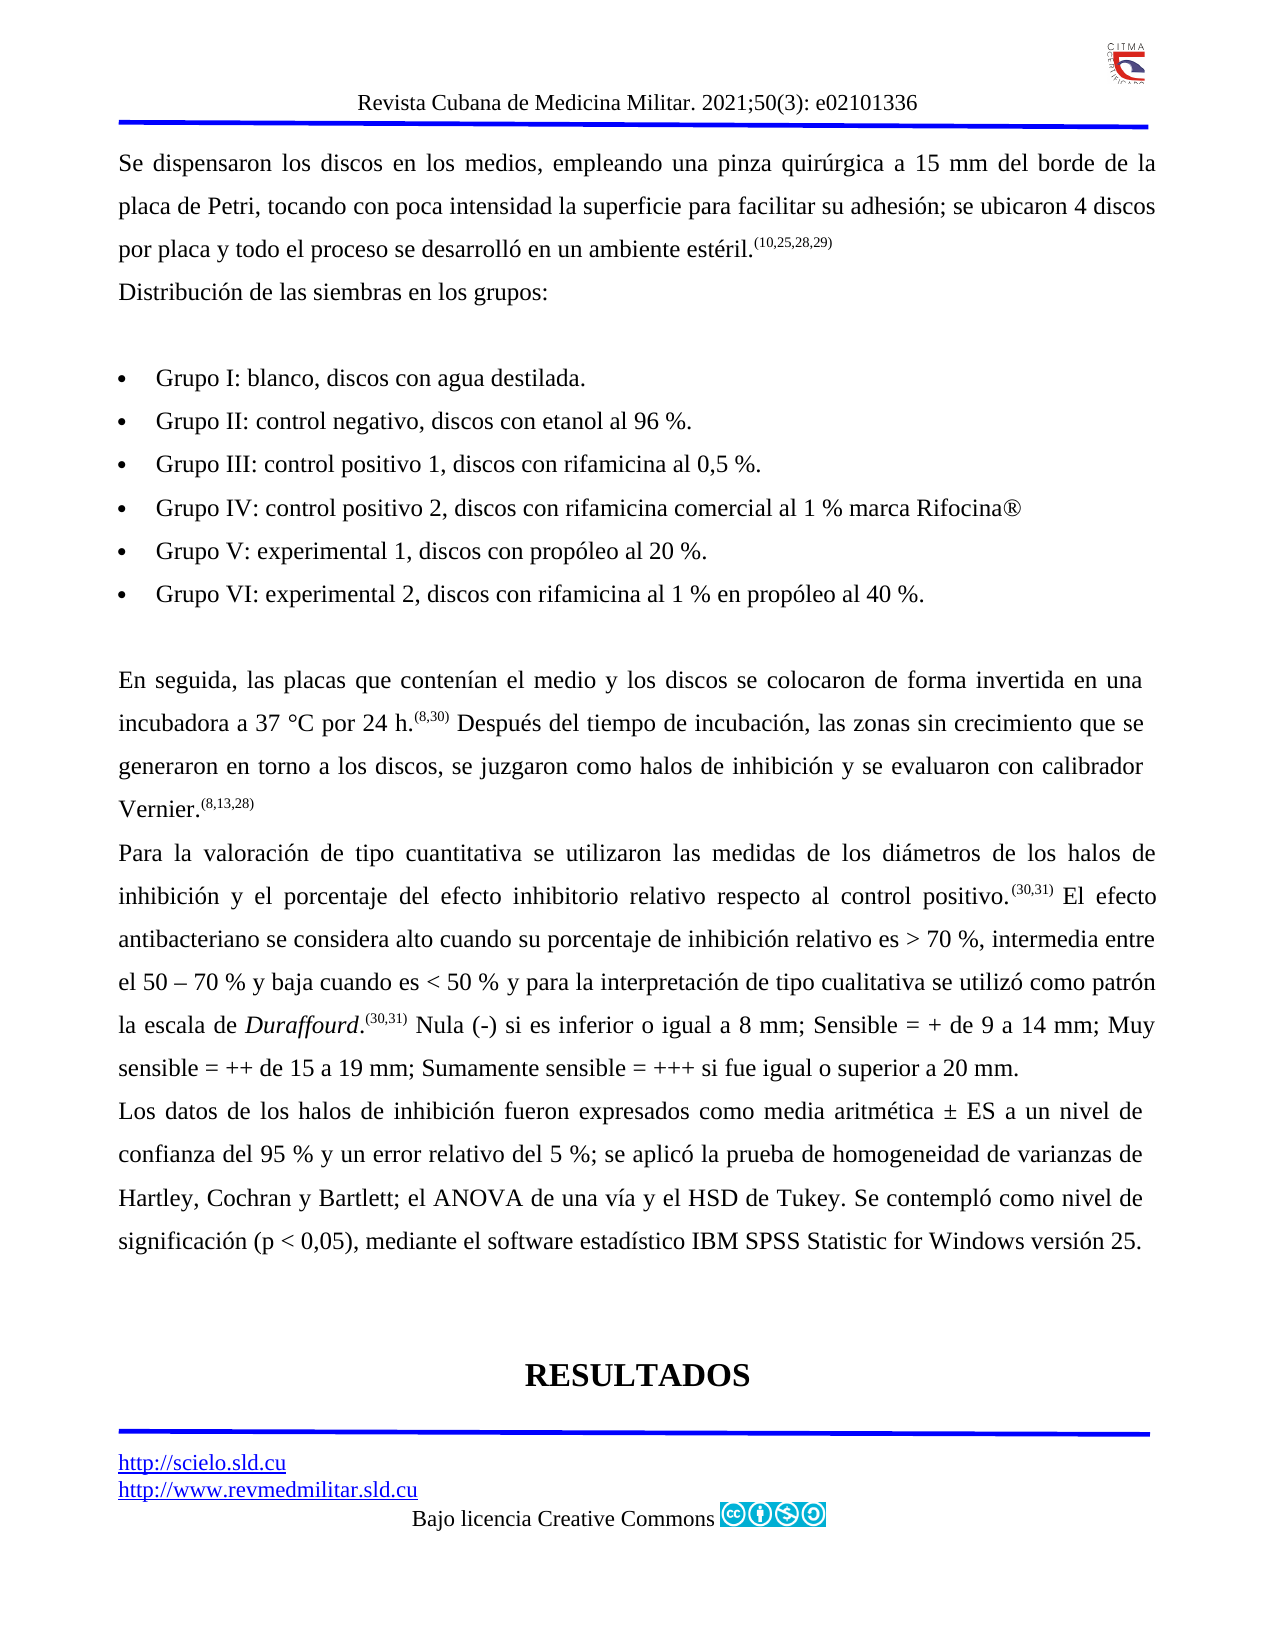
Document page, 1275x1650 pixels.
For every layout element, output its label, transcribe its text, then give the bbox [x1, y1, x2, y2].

text Los datos de los halos de inhibición fueron expresados como media aritmética ± ES a un nivel de confianza del 95 % y un error relativo del 5 %; se aplicó la prueba de homogeneidad de varianzas de Hartley, Cochran y Bartlett; el ANOVA de una vía y el HSD de Tukey. Se contempló como nivel de significación (p < 0,05), mediante el software estadístico IBM SPSS Statistic for Windows versión 25. [118, 1096, 1144, 1254]
text Se dispensaron los discos en los medios, empleando una pinza quirúrgica a 15 mm del borde de la placa de Petri, tocando con poca intensidad la superficie para facilitar su adhesión; se ubicaron 4 discos por placa y todo el proceso se desarrolló en un ambiente estéril.(10,25,28,29) [118, 148, 1157, 263]
list Grupo III: control positivo 1, discos con rifamicina al 0,5 %. [118, 449, 1144, 478]
text RESULTADOS [118, 1355, 1157, 1393]
list Grupo II: control negativo, discos con etanol al 96 %. [118, 406, 1144, 435]
list Grupo IV: control positivo 2, discos con rifamicina comercial al 1 % marca Rifocina® [118, 493, 1144, 521]
list Grupo VI: experimental 2, discos con rifamicina al 1 % en propóleo al 40 %. [118, 579, 1144, 608]
list Grupo I: blanco, discos con agua destilada. [118, 363, 1144, 392]
text En seguida, las placas que contenían el medio y los discos se colocaron de forma invertida en una incubadora a 37 °C por 24 h.(8,30) Después del tiempo de incubación, las zonas sin crecimiento que se generaron en torno a los discos, se juzgaron como halos de inhibición y se evaluaron con calibrador Vernier.(8,13,28) [118, 665, 1144, 823]
text Para la valoración de tipo cuantitativa se utilizaron las medidas de los diámetros de los halos de inhibición y el porcentaje del efecto inhibitorio relativo respecto al control positivo.(30,31) El efecto antibacteriano se considera alto cuando su porcentaje de inhibición relativo es > 70 %, intermedia entre el 50 – 70 % y baja cuando es < 50 % y para la interpretación de tipo cualitativa se utilizó como patrón la escala de Duraffourd.(30,31) Nula (-) si es inferior o igual a 8 mm; Sensible = + de 9 a 14 mm; Muy sensible = ++ de 15 a 19 mm; Sumamente sensible = +++ si fue igual o superior a 20 mm. [118, 838, 1157, 1082]
picture [1107, 43, 1145, 84]
list Grupo V: experimental 1, discos con propóleo al 20 %. [118, 536, 1144, 564]
picture [720, 1502, 826, 1527]
text Distribución de las siembras en los grupos: [118, 277, 1157, 306]
